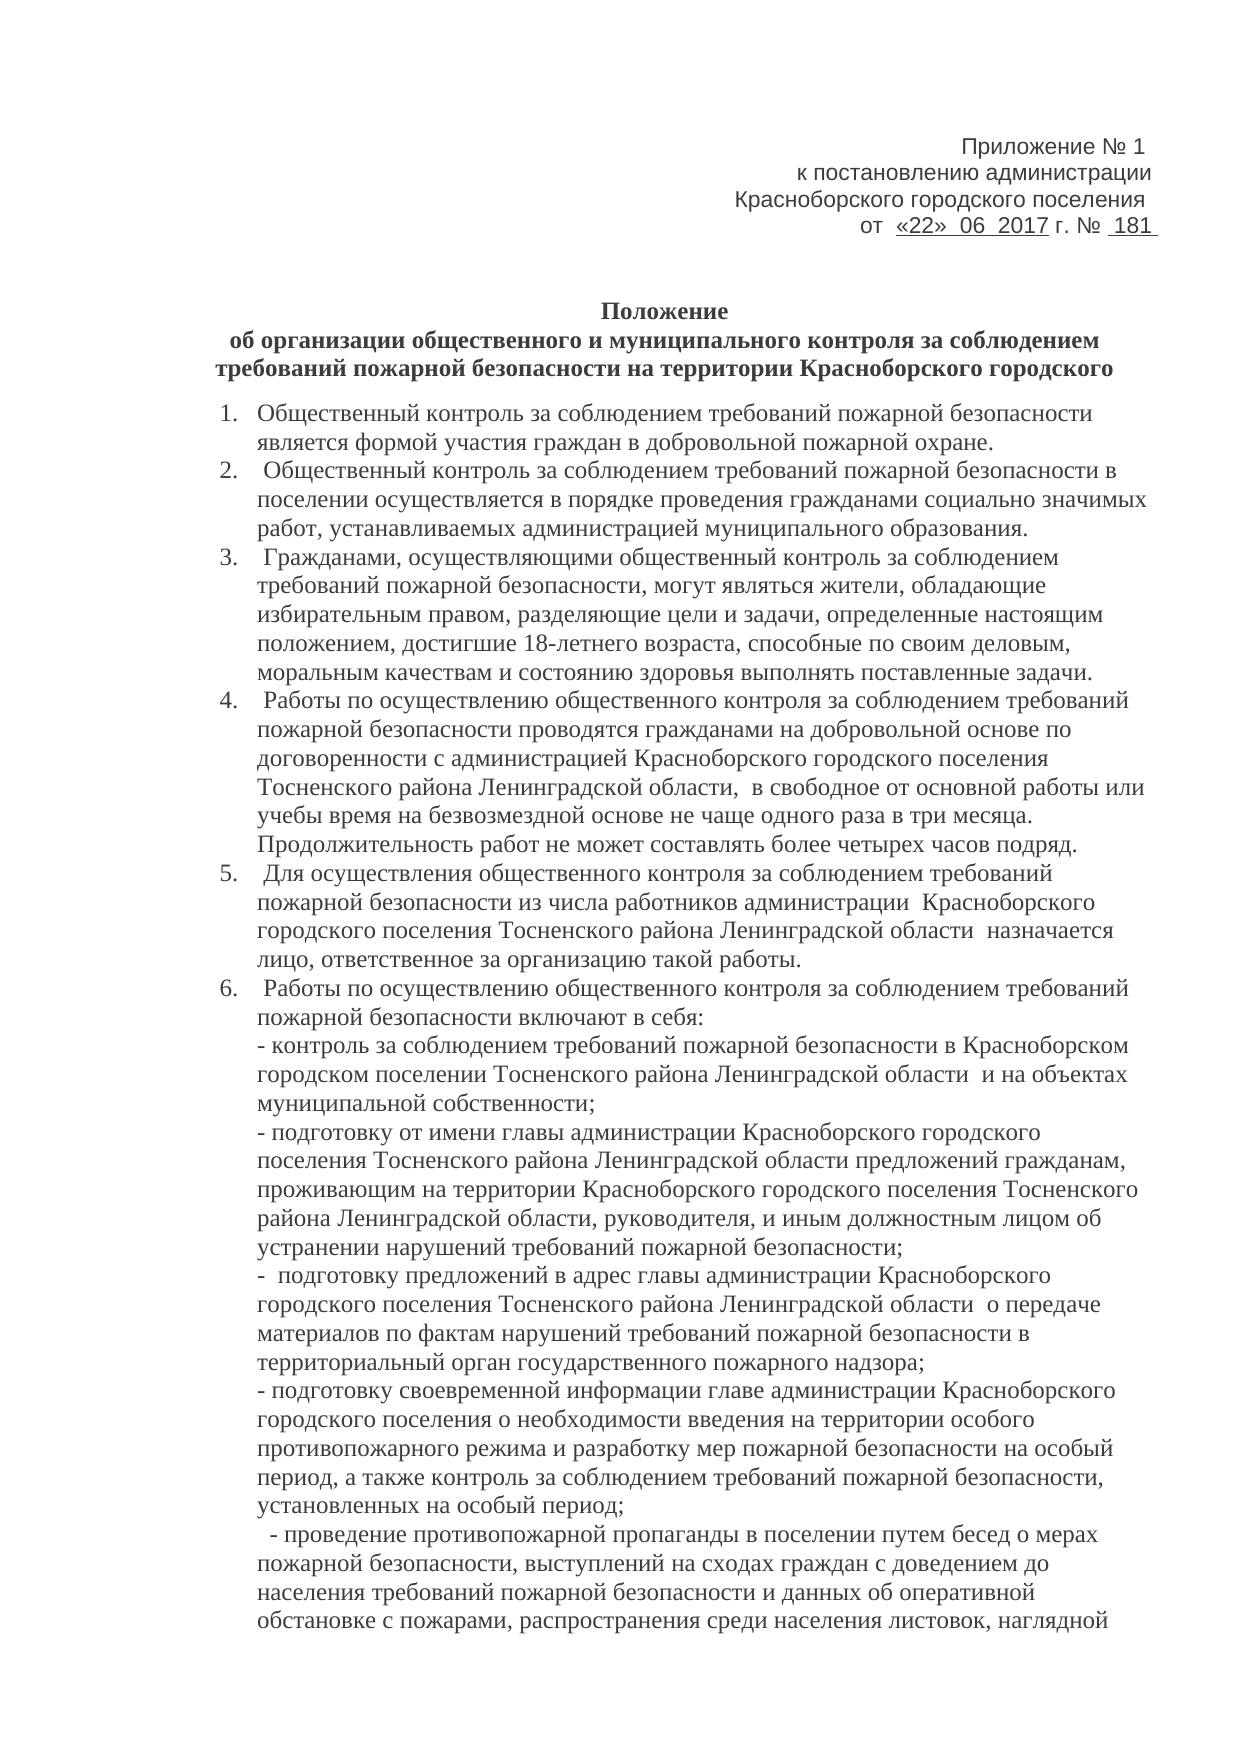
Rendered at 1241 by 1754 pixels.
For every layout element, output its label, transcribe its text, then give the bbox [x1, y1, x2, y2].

list Общественный контроль за соблюдением требований пожарной безопасности является формой участия граждан в добровольной пожарной охране. [219, 398, 1152, 455]
text Положение об организации общественного и муниципального контроля за соблюдением требований пожарной безопасности на территории Красноборского городского [177, 296, 1152, 382]
list Общественный контроль за соблюдением требований пожарной безопасности в поселении осуществляется в порядке проведения гражданами социально значимых работ, устанавливаемых администрацией муниципального образования. [219, 455, 1152, 542]
list Работы по осуществлению общественного контроля за соблюдением требований пожарной безопасности проводятся гражданами на добровольной основе по договоренности с администрацией Красноборского городского поселения Тосненского района Ленинградской области, в свободное от основной работы или учебы время на безвозмездной основе не чаще одного раза в три месяца. Продолжительность работ не может составлять более четырех часов подряд. [219, 685, 1152, 858]
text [257, 1519, 1152, 1634]
text - подготовку предложений в адрес главы администрации Красноборского городского поселения Тосненского района Ленинградской области о передаче материалов по фактам нарушений требований пожарной безопасности в территориальный орган государственного пожарного надзора; - подготовку своевременной информации главе администрации Красноборского городского поселения о необходимости введения на территории особого противопожарного режима и разработку мер пожарной безопасности на особый период, а также контроль за соблюдением требований пожарной безопасности, установленных на особый период; [257, 1260, 1152, 1519]
list Для осуществления общественного контроля за соблюдением требований пожарной безопасности из числа работников администрации Красноборского городского поселения Тосненского района Ленинградской области назначается лицо, ответственное за организацию такой работы. [219, 858, 1152, 973]
text Приложение № 1 к постановлению администрации Красноборского городского поселения от «22» 06 2017 г. № 181 [177, 133, 1152, 238]
list Гражданами, осуществляющими общественный контроль за соблюдением требований пожарной безопасности, могут являться жители, обладающие избирательным правом, разделяющие цели и задачи, определенные настоящим положением, достигшие 18-летнего возраста, способные по своим деловым, моральным качествам и состоянию здоровья выполнять поставленные задачи. [219, 542, 1152, 685]
list Работы по осуществлению общественного контроля за соблюдением требований пожарной безопасности включают в себя: - контроль за соблюдением требований пожарной безопасности в Красноборском городском поселении Тосненского района Ленинградской области и на объектах муниципальной собственности; - подготовку от имени главы администрации Красноборского городского поселения Тосненского района Ленинградской области предложений гражданам, проживающим на территории Красноборского городского поселения Тосненского района Ленинградской области, руководителя, и иным должностным лицом об устранении нарушений требований пожарной безопасности; [219, 973, 1152, 1260]
